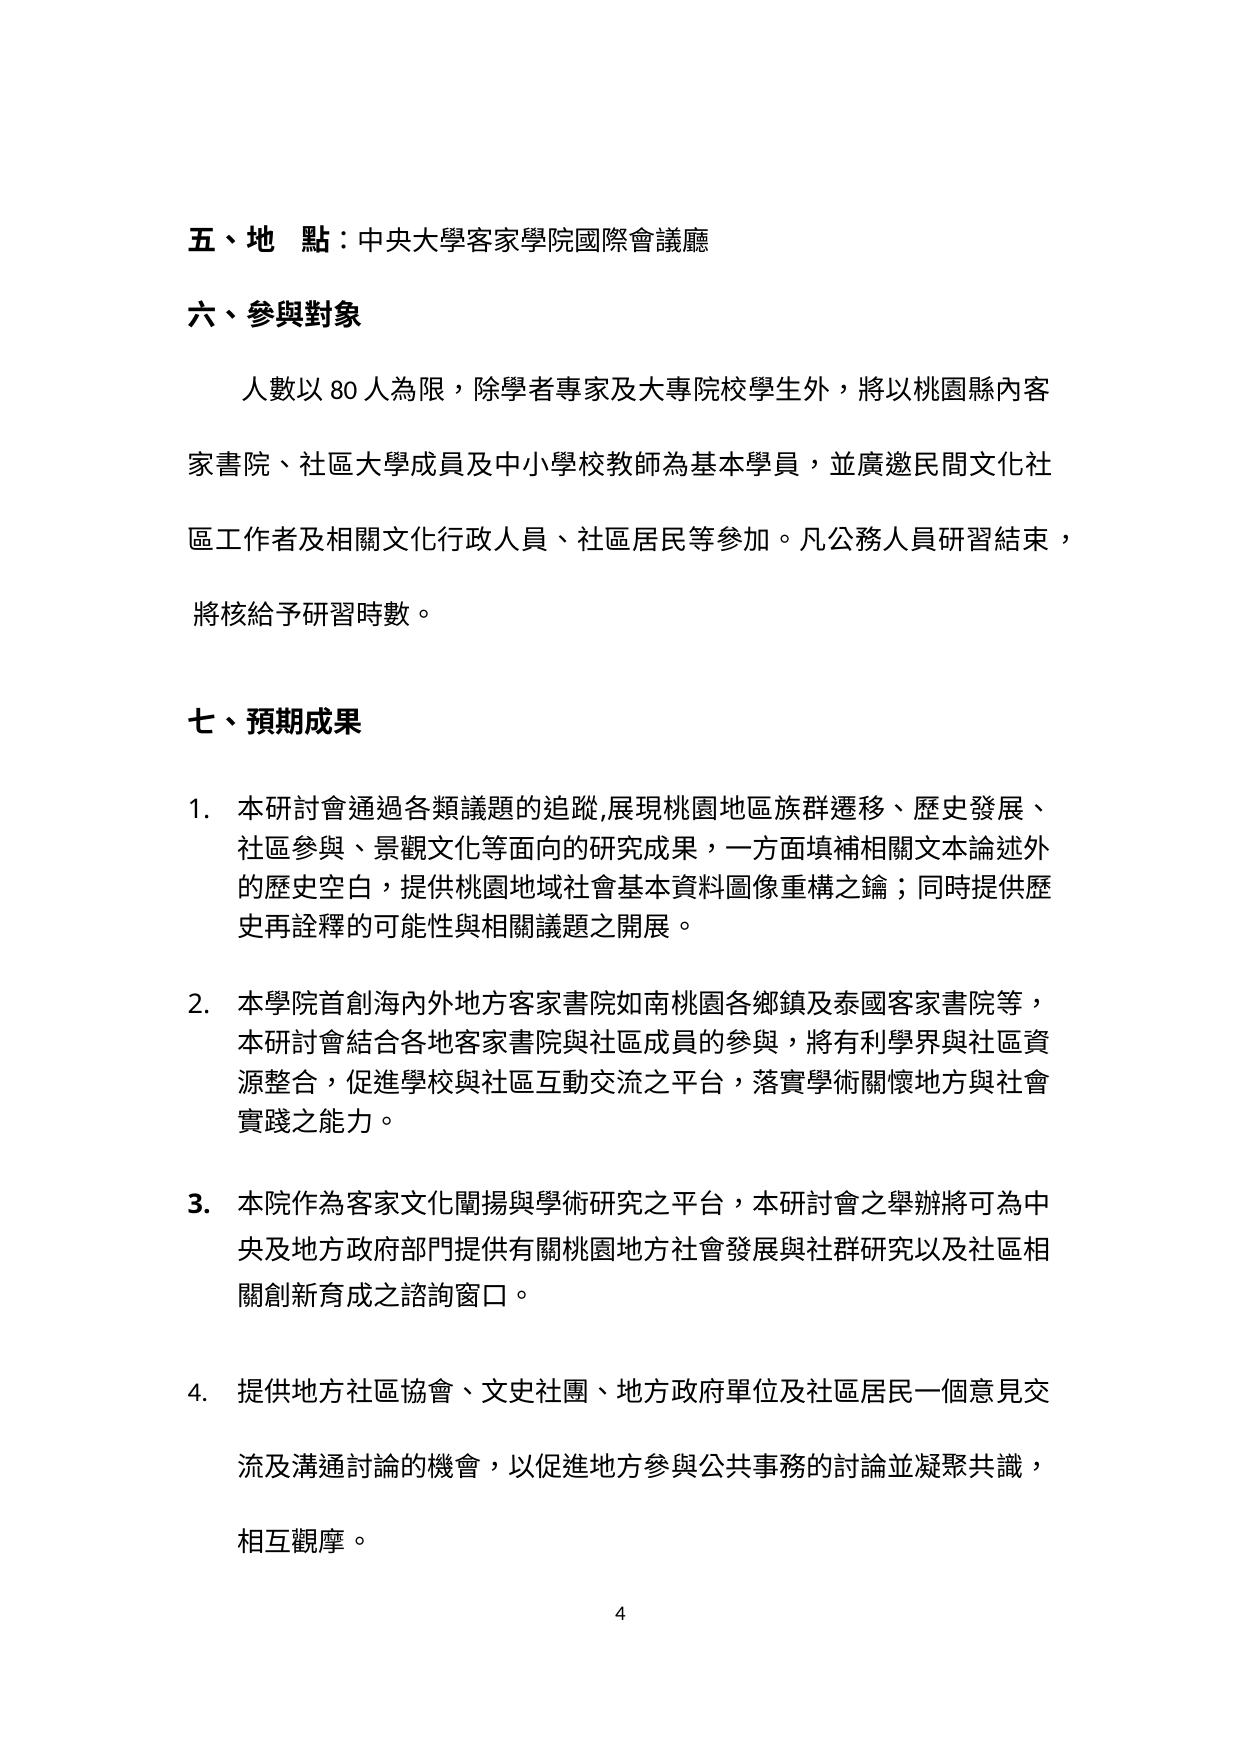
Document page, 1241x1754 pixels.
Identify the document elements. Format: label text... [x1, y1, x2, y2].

text 七、預期成果 [187, 696, 1053, 742]
text 人數以80人為限，除學者專家及大專院校學生外，將以桃園縣內客家書院、社區大學成員及中小學校教師為基本學員，並廣邀民間文化社區工作者及相關文化行政人員、社區居民等參加。凡公務人員研習結束， 將核給予研習時數。 [187, 350, 1053, 650]
list 提供地方社區協會、文史社團、地方政府單位及社區居民一個意見交流及溝通討論的機會，以促進地方參與公共事務的討論並凝聚共識，相互觀摩。 [187, 1352, 1053, 1577]
text 五、地 點：中央大學客家學院國際會議廳 [187, 200, 1053, 275]
text 六、參與對象 [187, 275, 1053, 350]
list 本學院首創海內外地方客家書院如南桃園各鄉鎮及泰國客家書院等，本研討會結合各地客家書院與社區成員的參與，將有利學界與社區資源整合，促進學校與社區互動交流之平台，落實學術關懷地方與社會實踐之能力。 [187, 982, 1053, 1139]
list 本研討會通過各類議題的追蹤,展現桃園地區族群遷移、歷史發展、社區參與、景觀文化等面向的研究成果，一方面填補相關文本論述外的歷史空白，提供桃園地域社會基本資料圖像重構之鑰；同時提供歷史再詮釋的可能性與相關議題之開展。 [187, 787, 1053, 944]
list 本院作為客家文化闡揚與學術研究之平台，本研討會之舉辦將可為中央及地方政府部門提供有關桃園地方社會發展與社群研究以及社區相關創新育成之諮詢窗口。 [187, 1177, 1053, 1314]
